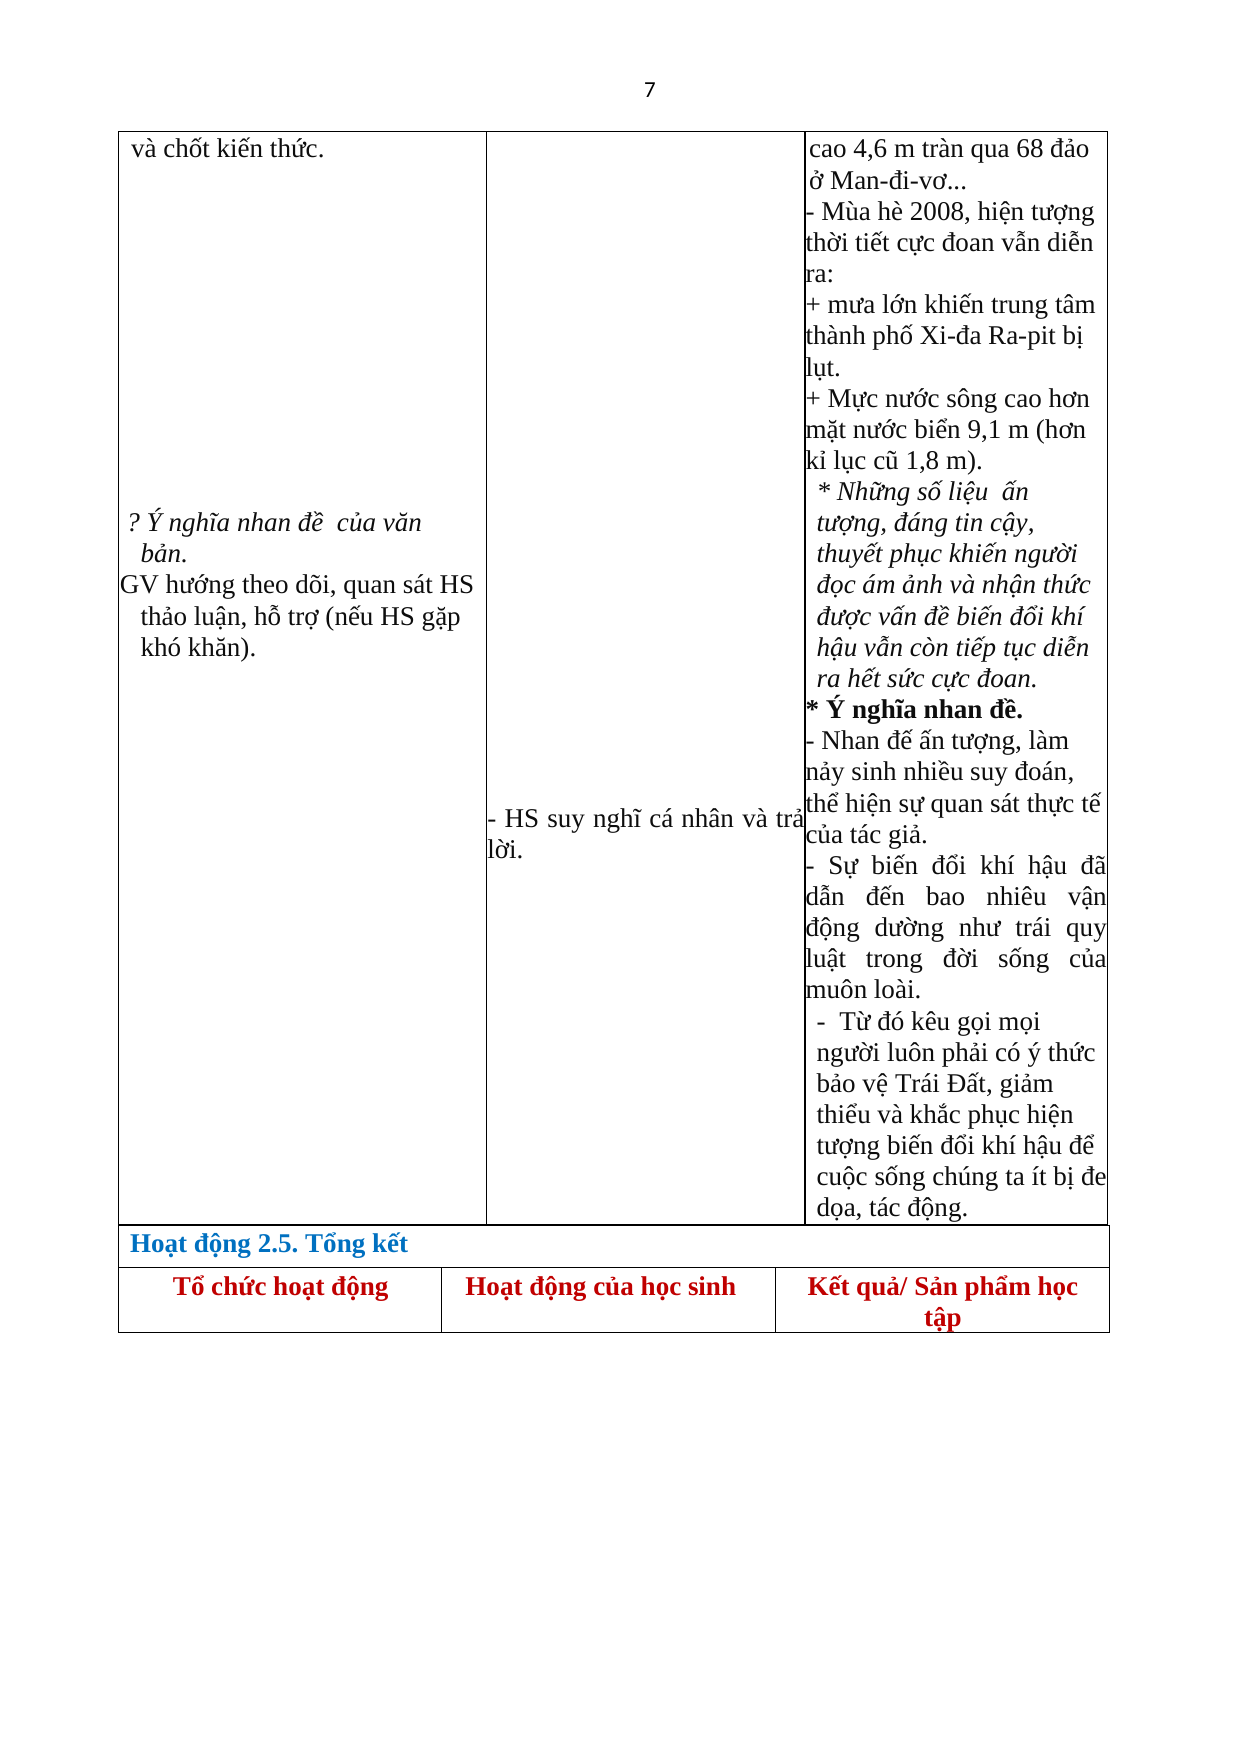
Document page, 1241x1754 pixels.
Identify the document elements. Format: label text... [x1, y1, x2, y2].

table_cell Kết quả/ Sản phẩm học tập [776, 1268, 1109, 1332]
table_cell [119, 132, 486, 1224]
table_cell Hoạt động của học sinh [442, 1268, 775, 1332]
table_cell Tổ chức hoạt động [119, 1268, 441, 1332]
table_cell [806, 132, 1107, 1224]
table_header Hoạt động 2.5. Tổng kết [119, 1226, 1109, 1267]
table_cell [487, 132, 804, 1224]
